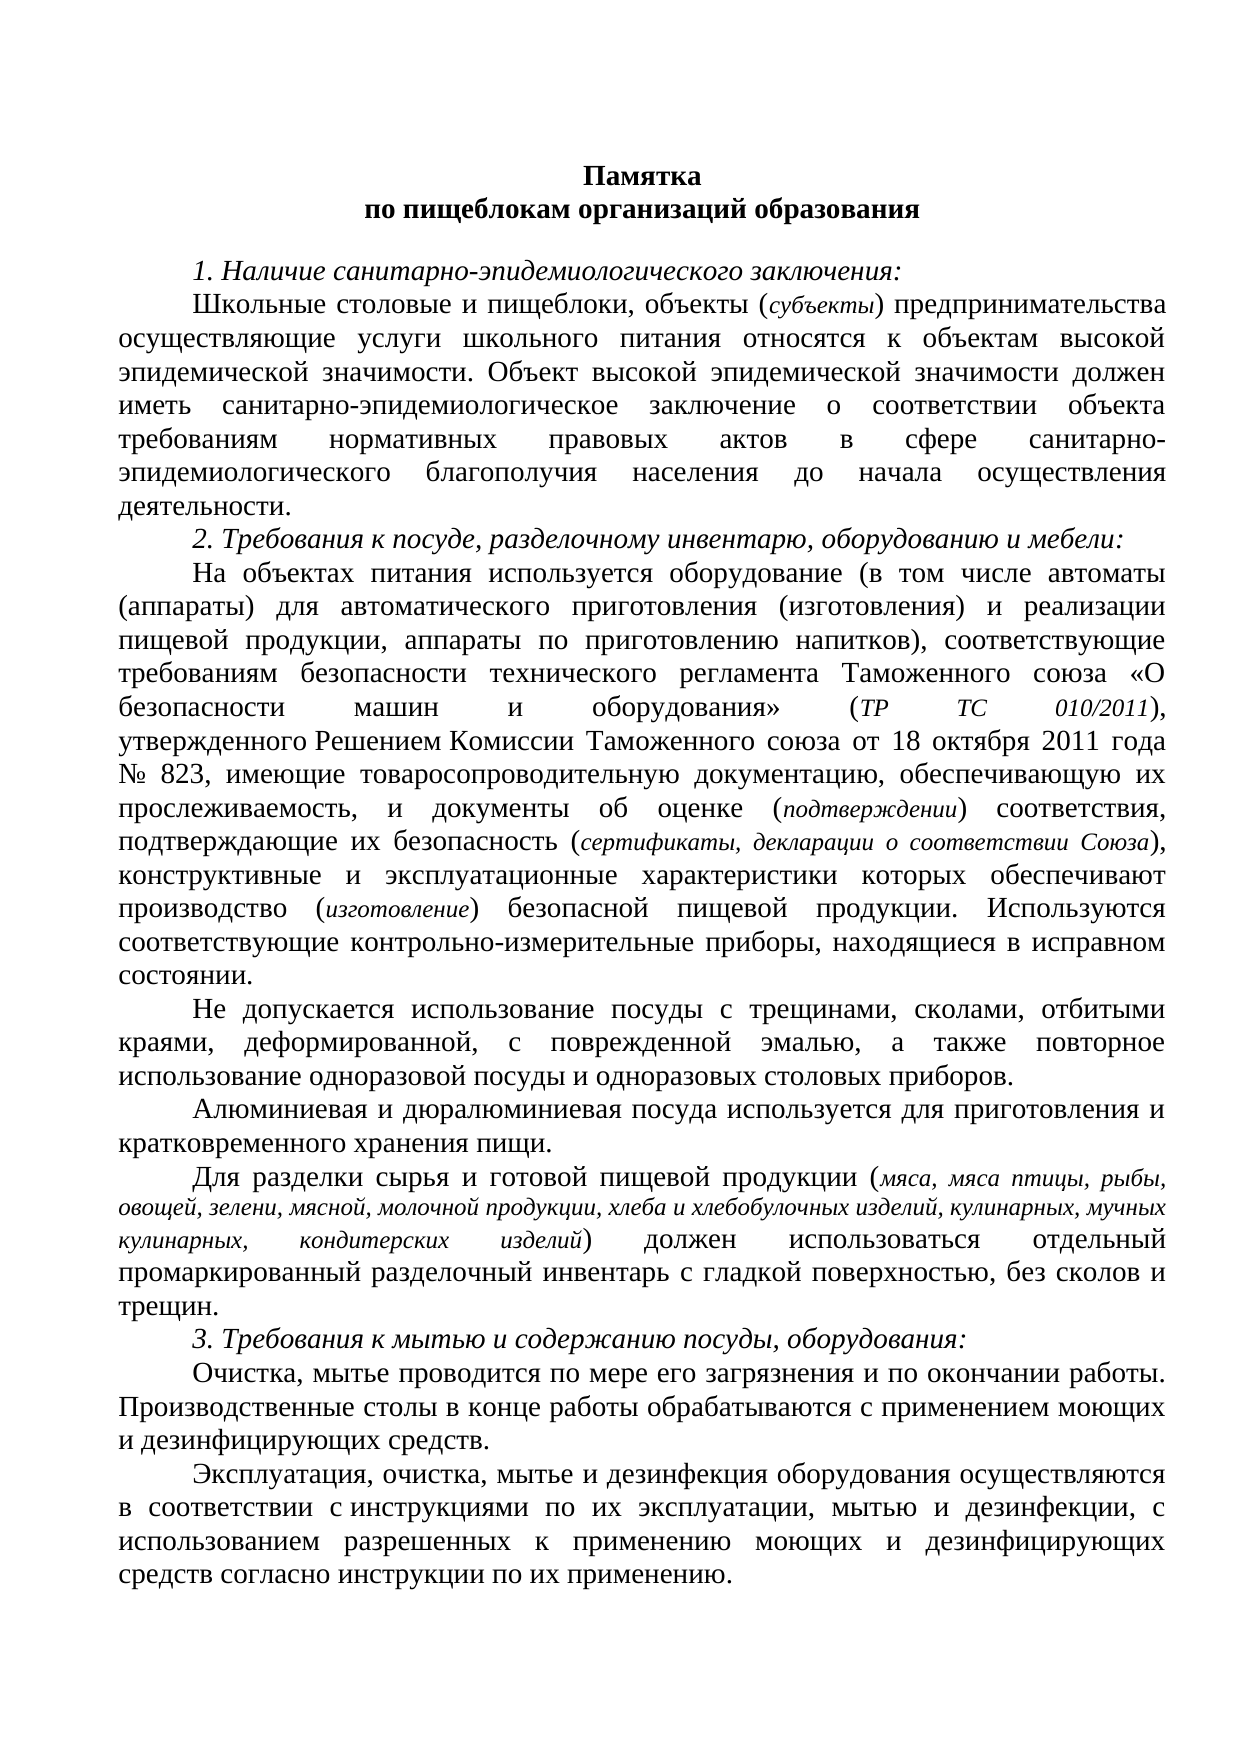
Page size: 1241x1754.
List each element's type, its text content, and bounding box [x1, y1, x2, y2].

text На объектах питания используется оборудование (в том числе автоматы (аппараты) для автоматического приготовления (изготовления) и реализации пищевой продукции, аппараты по приготовлению напитков), соответствующие требованиям безопасности технического регламента Таможенного союза «О безопасности машин и оборудования» (ТР ТС 010/2011), утвержденного Решением Комиссии Таможенного союза от 18 октября 2011 года № 823, имеющие товаросопроводительную документацию, обеспечивающую их прослеживаемость, и документы об оценке (подтверждении) соответствия, подтверждающие их безопасность (сертификаты, декларации о соответствии Союза), конструктивные и эксплуатационные характеристики которых обеспечивают производство (изготовление) безопасной пищевой продукции. Используются соответствующие контрольно-измерительные приборы, находящиеся в исправном состоянии. [118, 555, 1166, 991]
text Для разделки сырья и готовой пищевой продукции (мяса, мяса птицы, рыбы, овощей, зелени, мясной, молочной продукции, хлеба и хлебобулочных изделий, кулинарных, мучных кулинарных, кондитерских изделий) должен использоваться отдельный промаркированный разделочный инвентарь с гладкой поверхностью, без сколов и трещин. [118, 1159, 1166, 1322]
text 1. Наличие санитарно-эпидемиологического заключения: [118, 253, 1166, 287]
text 3. Требования к мытью и содержанию посуды, оборудования: [118, 1322, 1166, 1355]
text Очистка, мытье проводится по мере его загрязнения и по окончании работы. Производственные столы в конце работы обрабатываются с применением моющих и дезинфицирующих средств. [118, 1355, 1166, 1456]
text Школьные столовые и пищеблоки, объекты (субъекты) предпринимательства осуществляющие услуги школьного питания относятся к объектам высокой эпидемической значимости. Объект высокой эпидемической значимости должен иметь санитарно-эпидемиологическое заключение о соответствии объекта требованиям нормативных правовых актов в сфере санитарно-эпидемиологического благополучия населения до начала осуществления деятельности. [118, 287, 1166, 521]
text Эксплуатация, очистка, мытье и дезинфекция оборудования осуществляются в соответствии с инструкциями по их эксплуатации, мытью и дезинфекции, с использованием разрешенных к применению моющих и дезинфицирующих средств согласно инструкции по их применению. [118, 1456, 1166, 1590]
text по пищеблокам организаций образования [118, 191, 1166, 225]
text Памятка [118, 158, 1166, 191]
text Алюминиевая и дюралюминиевая посуда используется для приготовления и кратковременного хранения пищи. [118, 1092, 1166, 1159]
text 2. Требования к посуде, разделочному инвентарю, оборудованию и мебели: [118, 521, 1166, 555]
text Не допускается использование посуды с трещинами, сколами, отбитыми краями, деформированной, с поврежденной эмалью, а также повторное использование одноразовой посуды и одноразовых столовых приборов. [118, 991, 1166, 1092]
